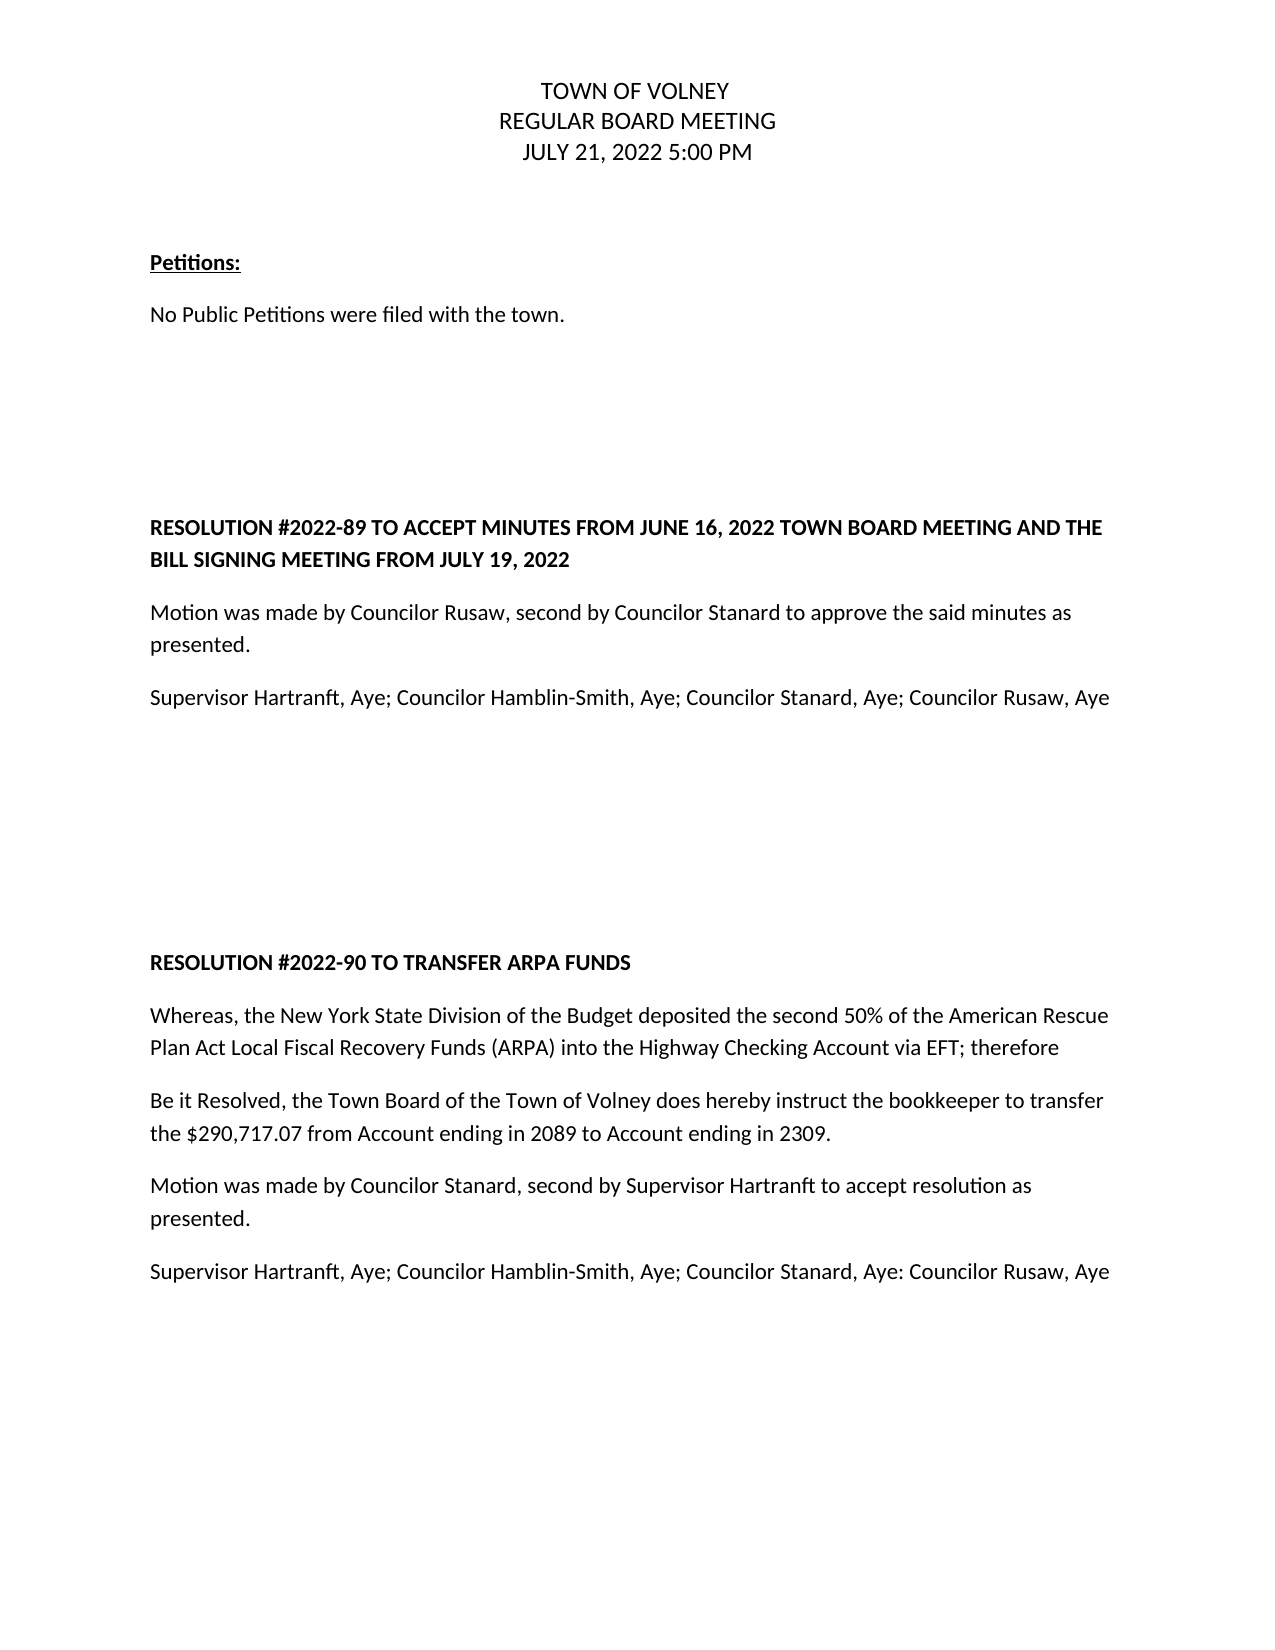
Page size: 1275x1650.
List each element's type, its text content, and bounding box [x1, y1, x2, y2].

text RESOLUTION #2022-90 TO TRANSFER ARPA FUNDS [150, 948, 1125, 976]
text Motion was made by Councilor Stanard, second by Supervisor Hartranft to accept resolution as presented. [150, 1172, 1125, 1232]
text Whereas, the New York State Division of the Budget deposited the second 50% of the American Rescue Plan Act Local Fiscal Recovery Funds (ARPA) into the Highway Checking Account via EFT; therefore [150, 1001, 1125, 1061]
text Supervisor Hartranft, Aye; Councilor Hamblin-Smith, Aye; Councilor Stanard, Aye: Councilor Rusaw, Aye [150, 1257, 1125, 1285]
text Motion was made by Councilor Rusaw, second by Councilor Stanard to approve the said minutes as presented. [150, 598, 1125, 658]
text Be it Resolved, the Town Board of the Town of Volney does hereby instruct the bookkeeper to transfer the $290,717.07 from Account ending in 2089 to Account ending in 2309. [150, 1086, 1125, 1147]
text Supervisor Hartranft, Aye; Councilor Hamblin-Smith, Aye; Councilor Stanard, Aye; Councilor Rusaw, Aye [150, 683, 1125, 711]
text RESOLUTION #2022-89 TO ACCEPT MINUTES FROM JUNE 16, 2022 TOWN BOARD MEETING AND THE BILL SIGNING MEETING FROM JULY 19, 2022 [150, 513, 1125, 573]
text Petitions: [150, 248, 1125, 276]
text No Public Petitions were filed with the town. [150, 301, 1125, 329]
